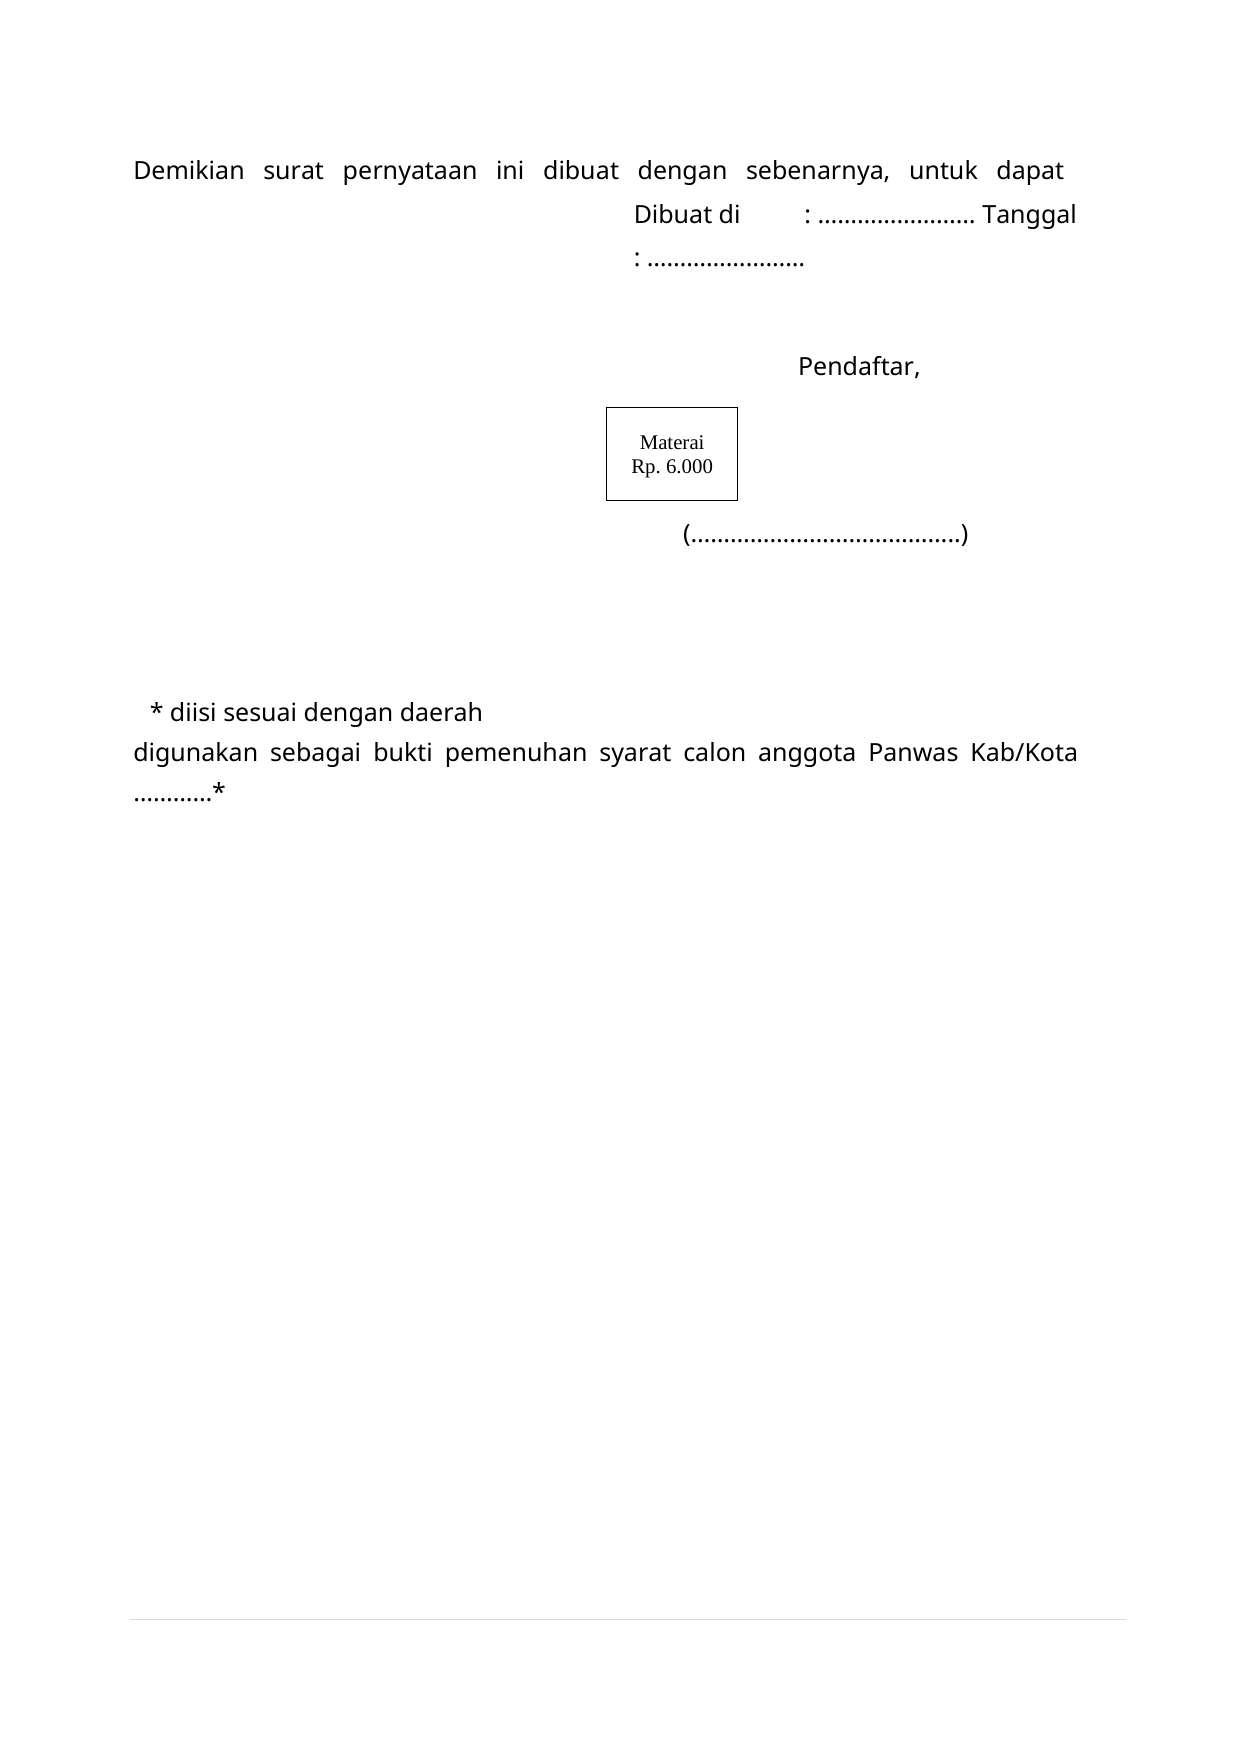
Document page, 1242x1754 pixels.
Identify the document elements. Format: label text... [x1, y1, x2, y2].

text …………* [133, 774, 1139, 808]
text Demikian surat pernyataan ini dibuat dengan sebenarnya, untuk dapat Dibuat di : …………………… Tanggal : …………………… [133, 153, 1128, 274]
text (…………………………………..) [683, 519, 1139, 547]
text * diisi sesuai dengan daerah [149, 694, 1139, 728]
text Pendaftar, [798, 352, 1139, 379]
text digunakan sebagai bukti pemenuhan syarat calon anggota Panwas Kab/Kota [133, 734, 1139, 768]
